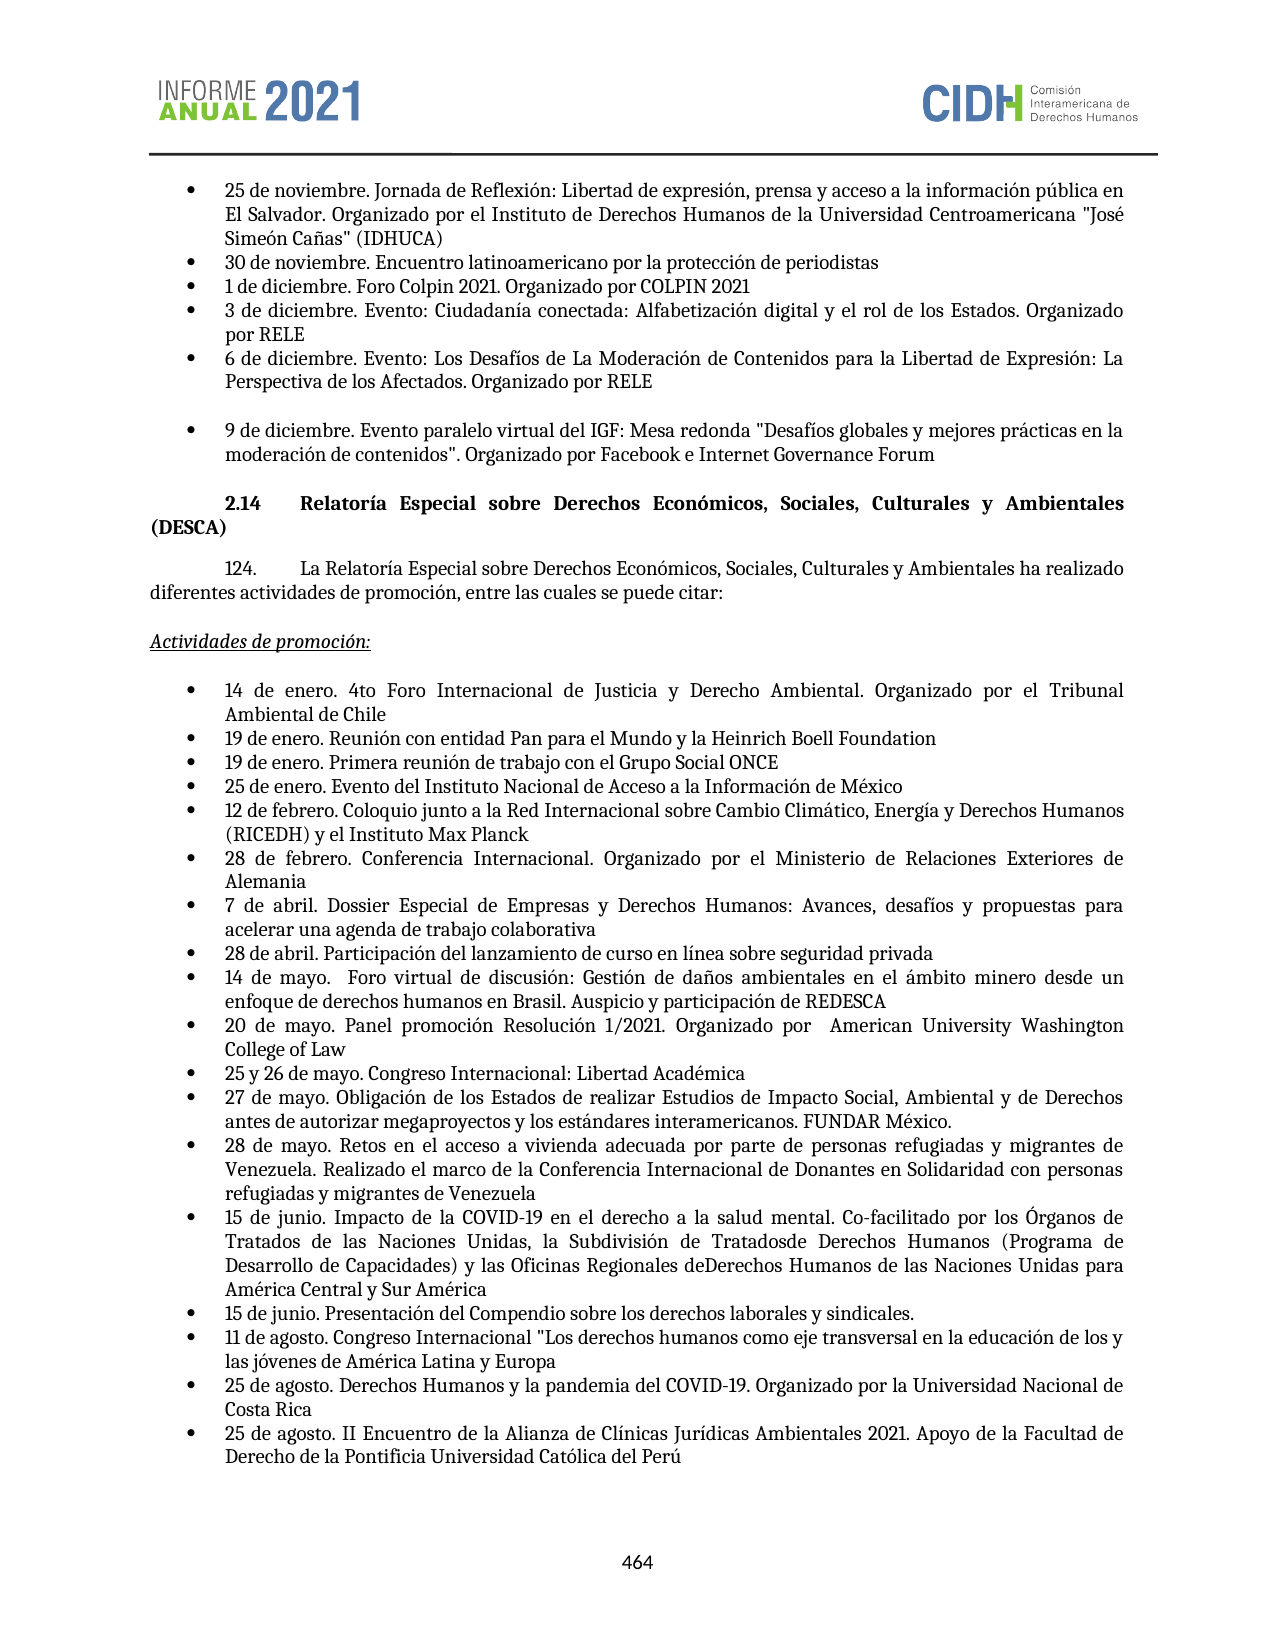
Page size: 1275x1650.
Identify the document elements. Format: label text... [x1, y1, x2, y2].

text Actividades de promoción: [150, 629, 1125, 653]
list 25 y 26 de mayo. Congreso Internacional: Libertad Académica [187, 1062, 1125, 1086]
list 25 de noviembre. Jornada de Reflexión: Libertad de expresión, prensa y acceso a la información pública en El Salvador. Organizado por el Instituto de Derechos Humanos de la Universidad Centroamericana "José Simeón Cañas" (IDHUCA) [187, 178, 1125, 250]
list 9 de diciembre. Evento paralelo virtual del IGF: Mesa redonda "Desafíos globales y mejores prácticas en la moderación de contenidos". Organizado por Facebook e Internet Governance Forum [187, 419, 1125, 467]
list 28 de abril. Participación del lanzamiento de curso en línea sobre seguridad privada [187, 942, 1125, 966]
list 19 de enero. Reunión con entidad Pan para el Mundo y la Heinrich Boell Foundation [187, 726, 1125, 750]
list 12 de febrero. Coloquio junto a la Red Internacional sobre Cambio Climático, Energía y Derechos Humanos (RICEDH) y el Instituto Max Planck [187, 798, 1125, 846]
picture [150, 75, 368, 126]
list 6 de diciembre. Evento: Los Desafíos de La Moderación de Contenidos para la Libertad de Expresión: La Perspectiva de los Afectados. Organizado por RELE [187, 346, 1125, 394]
list 25 de agosto. Derechos Humanos y la pandemia del COVID-19. Organizado por la Universidad Nacional de Costa Rica [187, 1373, 1125, 1421]
picture [914, 74, 1158, 132]
list 28 de febrero. Conferencia Internacional. Organizado por el Ministerio de Relaciones Exteriores de Alemania [187, 846, 1125, 894]
list 25 de enero. Evento del Instituto Nacional de Acceso a la Información de México [187, 774, 1125, 798]
list 15 de junio. Presentación del Compendio sobre los derechos laborales y sindicales. [187, 1301, 1125, 1325]
list 27 de mayo. Obligación de los Estados de realizar Estudios de Impacto Social, Ambiental y de Derechos antes de autorizar megaproyectos y los estándares interamericanos. FUNDAR México. [187, 1086, 1125, 1134]
list 14 de mayo. Foro virtual de discusión: Gestión de daños ambientales en el ámbito minero desde un enfoque de derechos humanos en Brasil. Auspicio y participación de REDESCA [187, 966, 1125, 1014]
list 19 de enero. Primera reunión de trabajo con el Grupo Social ONCE [187, 750, 1125, 774]
text 2.14 Relatoría Especial sobre Derechos Económicos, Sociales, Culturales y Ambientales (DESCA) [150, 492, 1125, 540]
list 14 de enero. 4to Foro Internacional de Justicia y Derecho Ambiental. Organizado por el Tribunal Ambiental de Chile [187, 678, 1125, 726]
list 30 de noviembre. Encuentro latinoamericano por la protección de periodistas [187, 250, 1125, 274]
list 20 de mayo. Panel promoción Resolución 1/2021. Organizado por American University Washington College of Law [187, 1014, 1125, 1062]
text La Relatoría Especial sobre Derechos Económicos, Sociales, Culturales y Ambientales ha realizado diferentes actividades de promoción, entre las cuales se puede citar: [150, 557, 1125, 604]
list 15 de junio. Impacto de la COVID-19 en el derecho a la salud mental. Co-facilitado por los Órganos de Tratados de las Naciones Unidas, la Subdivisión de Tratadosde Derechos Humanos (Programa de Desarrollo de Capacidades) y las Oficinas Regionales deDerechos Humanos de las Naciones Unidas para América Central y Sur América [187, 1206, 1125, 1301]
list 7 de abril. Dossier Especial de Empresas y Derechos Humanos: Avances, desafíos y propuestas para acelerar una agenda de trabajo colaborativa [187, 894, 1125, 942]
list 25 de agosto. II Encuentro de la Alianza de Clínicas Jurídicas Ambientales 2021. Apoyo de la Facultad de Derecho de la Pontificia Universidad Católica del Perú [187, 1421, 1125, 1469]
list 1 de diciembre. Foro Colpin 2021. Organizado por COLPIN 2021 [187, 274, 1125, 298]
list 3 de diciembre. Evento: Ciudadanía conectada: Alfabetización digital y el rol de los Estados. Organizado por RELE [187, 298, 1125, 346]
list 28 de mayo. Retos en el acceso a vivienda adecuada por parte de personas refugiadas y migrantes de Venezuela. Realizado el marco de la Conferencia Internacional de Donantes en Solidaridad con personas refugiadas y migrantes de Venezuela [187, 1134, 1125, 1206]
list 11 de agosto. Congreso Internacional "Los derechos humanos como eje transversal en la educación de los y las jóvenes de América Latina y Europa [187, 1325, 1125, 1373]
